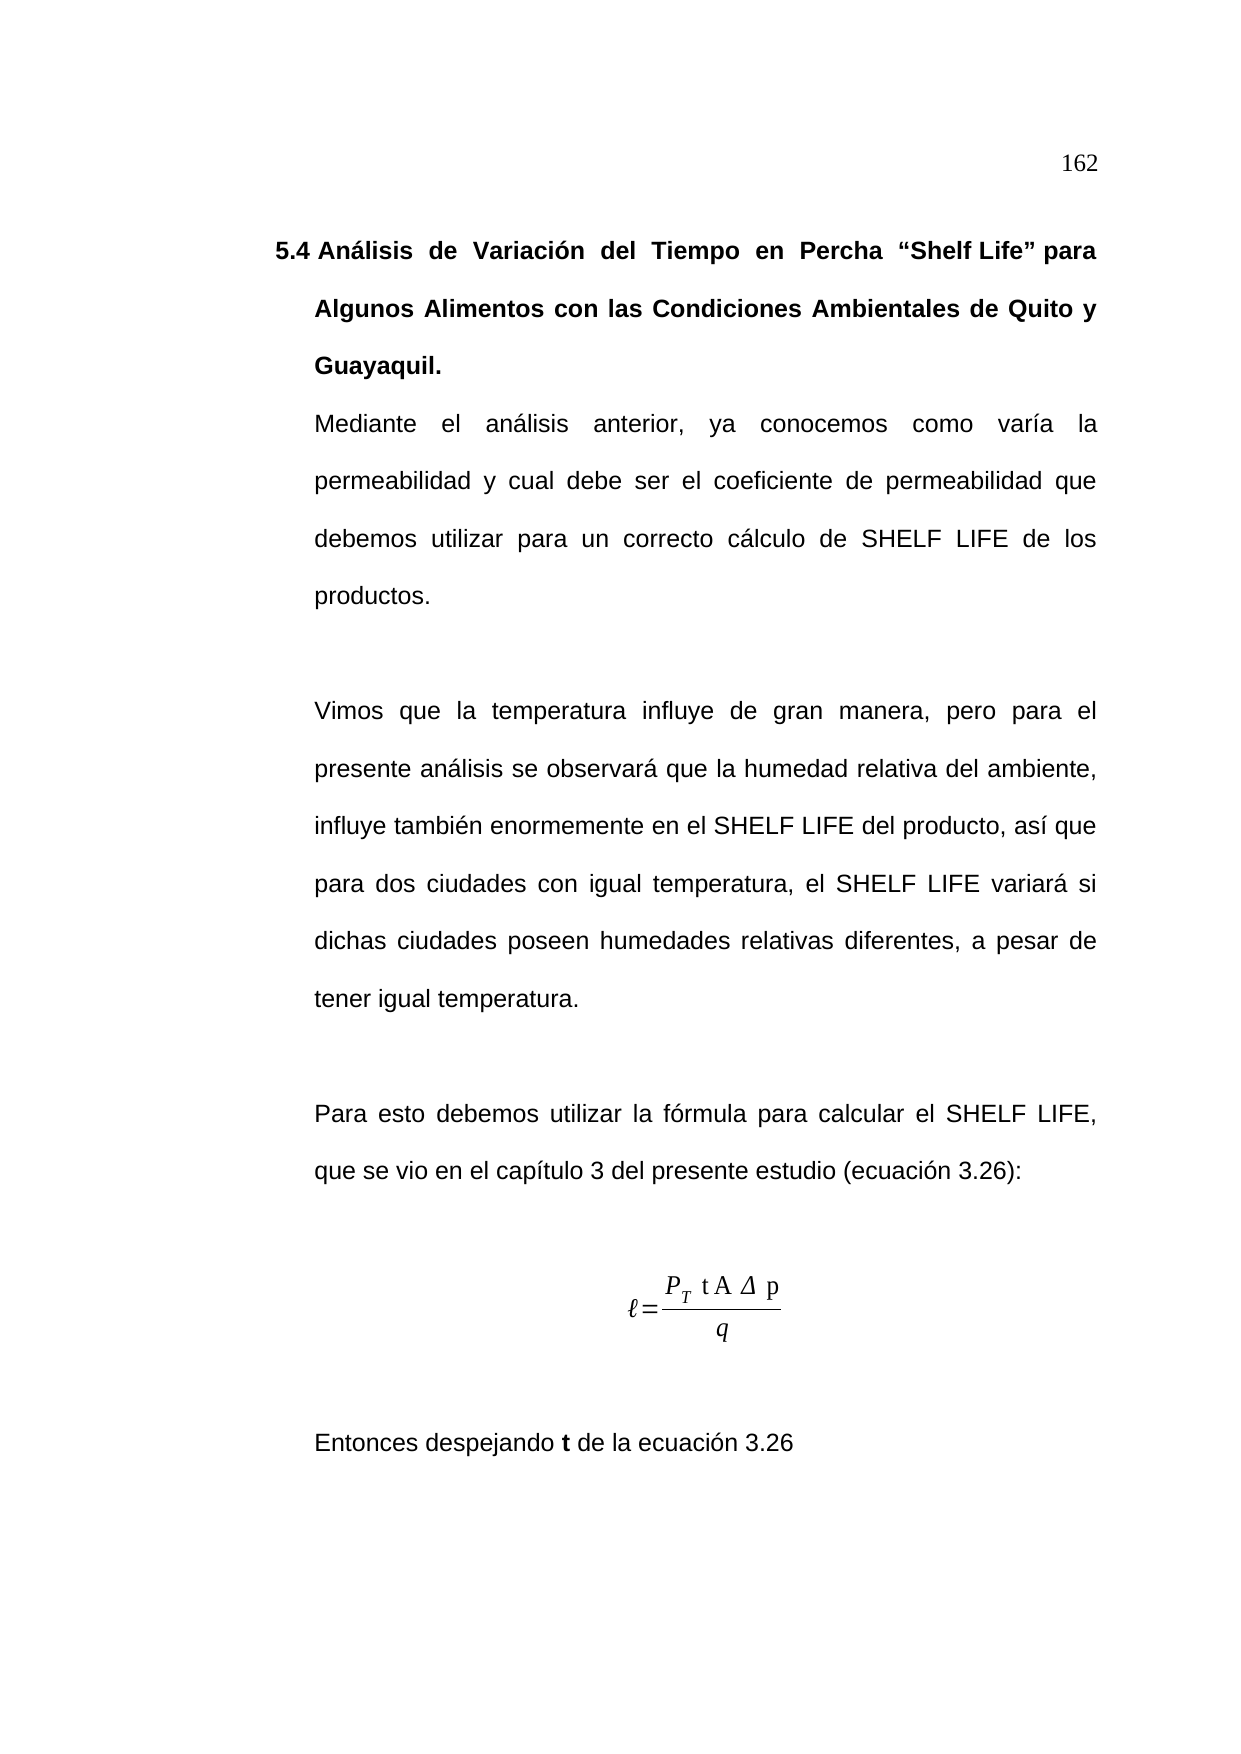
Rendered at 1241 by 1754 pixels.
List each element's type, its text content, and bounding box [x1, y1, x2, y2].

text Para esto debemos utilizar la fórmula para calcular el SHELF LIFE, que se vio en el capítulo 3 del presente estudio (ecuación 3.26): [314, 1099, 1098, 1185]
text Entonces despejando t de la ecuación 3.26 [314, 1428, 1098, 1457]
text 5.4 Análisis de Variación del Tiempo en Percha “Shelf Life” para Algunos Alimentos con las Condiciones Ambientales de Quito y Guayaquil. [275, 236, 1098, 380]
text Mediante el análisis anterior, ya conocemos como varía la permeabilidad y cual debe ser el coeficiente de permeabilidad que debemos utilizar para un correcto cálculo de SHELF LIFE de los productos. [314, 409, 1098, 610]
text Vimos que la temperatura influye de gran manera, pero para el presente análisis se observará que la humedad relativa del ambiente, influye también enormemente en el SHELF LIFE del producto, así que para dos ciudades con igual temperatura, el SHELF LIFE variará si dichas ciudades poseen humedades relativas diferentes, a pesar de tener igual temperatura. [314, 696, 1098, 1012]
